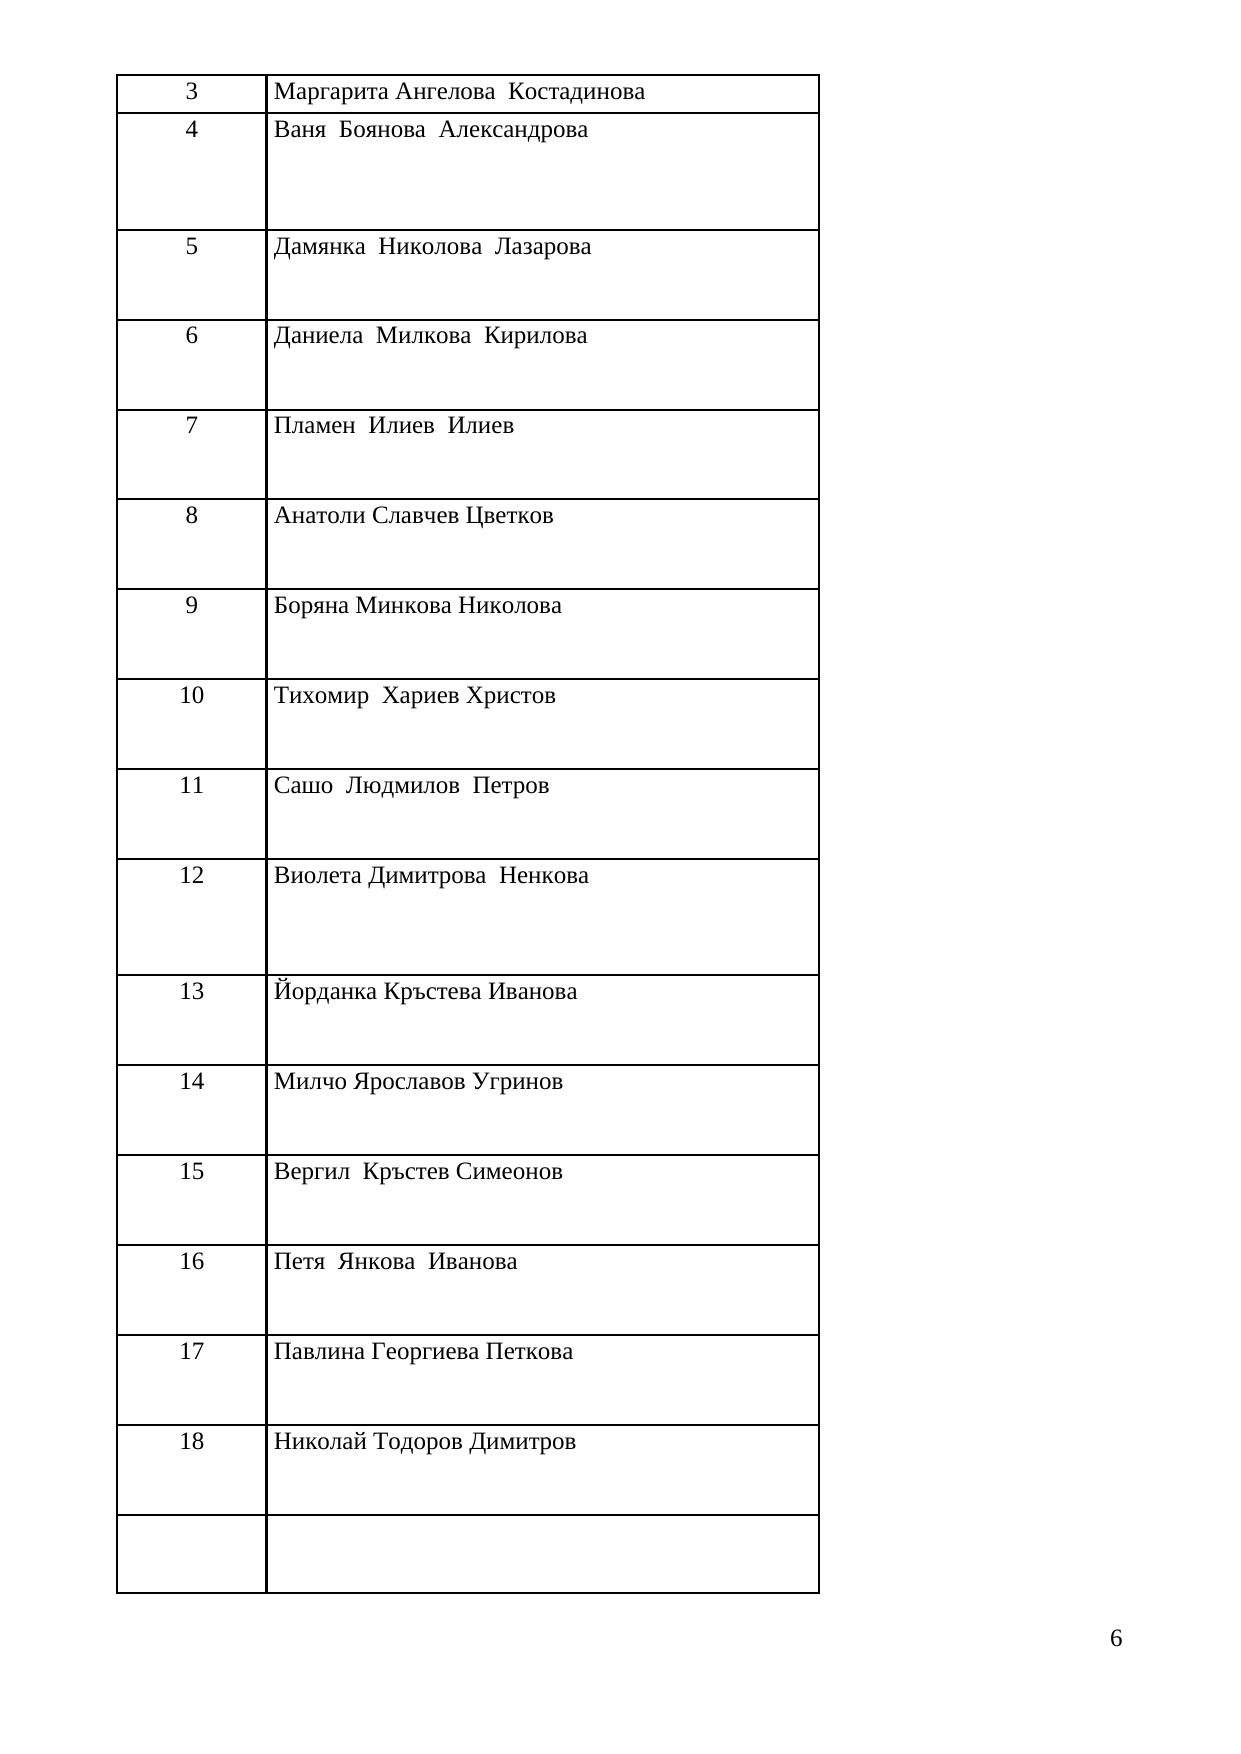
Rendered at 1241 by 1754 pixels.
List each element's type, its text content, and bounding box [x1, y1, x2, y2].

table_cell 19 [118, 1516, 265, 1592]
table_cell 8 [118, 500, 265, 588]
table_cell Анатоли Славчев Цветков [268, 500, 818, 588]
table_cell Милчо Ярославов Угринов [268, 1066, 818, 1154]
table_cell 13 [118, 976, 265, 1064]
table_cell 18 [118, 1426, 265, 1514]
table_cell 16 [118, 1246, 265, 1334]
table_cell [268, 76, 818, 112]
table_cell Павлина Георгиева Петкова [268, 1336, 818, 1424]
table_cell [268, 1516, 818, 1592]
table_cell 12 [118, 860, 265, 974]
table_cell 7 [118, 411, 265, 498]
table_cell 14 [118, 1066, 265, 1154]
table_cell Петя Янкова Иванова [268, 1246, 818, 1334]
table_cell Дамянка Николова Лазарова [268, 231, 818, 318]
table_cell Виолета Димитрова Ненкова [268, 860, 818, 974]
table_cell Боряна Минкова Николова [268, 590, 818, 678]
table_cell 17 [118, 1336, 265, 1424]
table_cell 5 [118, 231, 265, 318]
table_cell Даниела Милкова Кирилова [268, 321, 818, 408]
table_cell Пламен Илиев Илиев [268, 411, 818, 498]
table_cell 11 [118, 770, 265, 858]
table_cell 10 [118, 680, 265, 768]
table_cell Николай Тодоров Димитров [268, 1426, 818, 1514]
table_cell Йорданка Кръстева Иванова [268, 976, 818, 1064]
table_cell 4 [118, 114, 265, 229]
table_cell Ваня Боянова Александрова [268, 114, 818, 229]
table_cell 3 [118, 76, 265, 112]
table_cell 6 [118, 321, 265, 408]
table_cell Сашо Людмилов Петров [268, 770, 818, 858]
table_cell Тихомир Хариев Христов [268, 680, 818, 768]
table_cell 15 [118, 1156, 265, 1244]
table_cell 9 [118, 590, 265, 678]
table_cell Вергил Кръстев Симеонов [268, 1156, 818, 1244]
